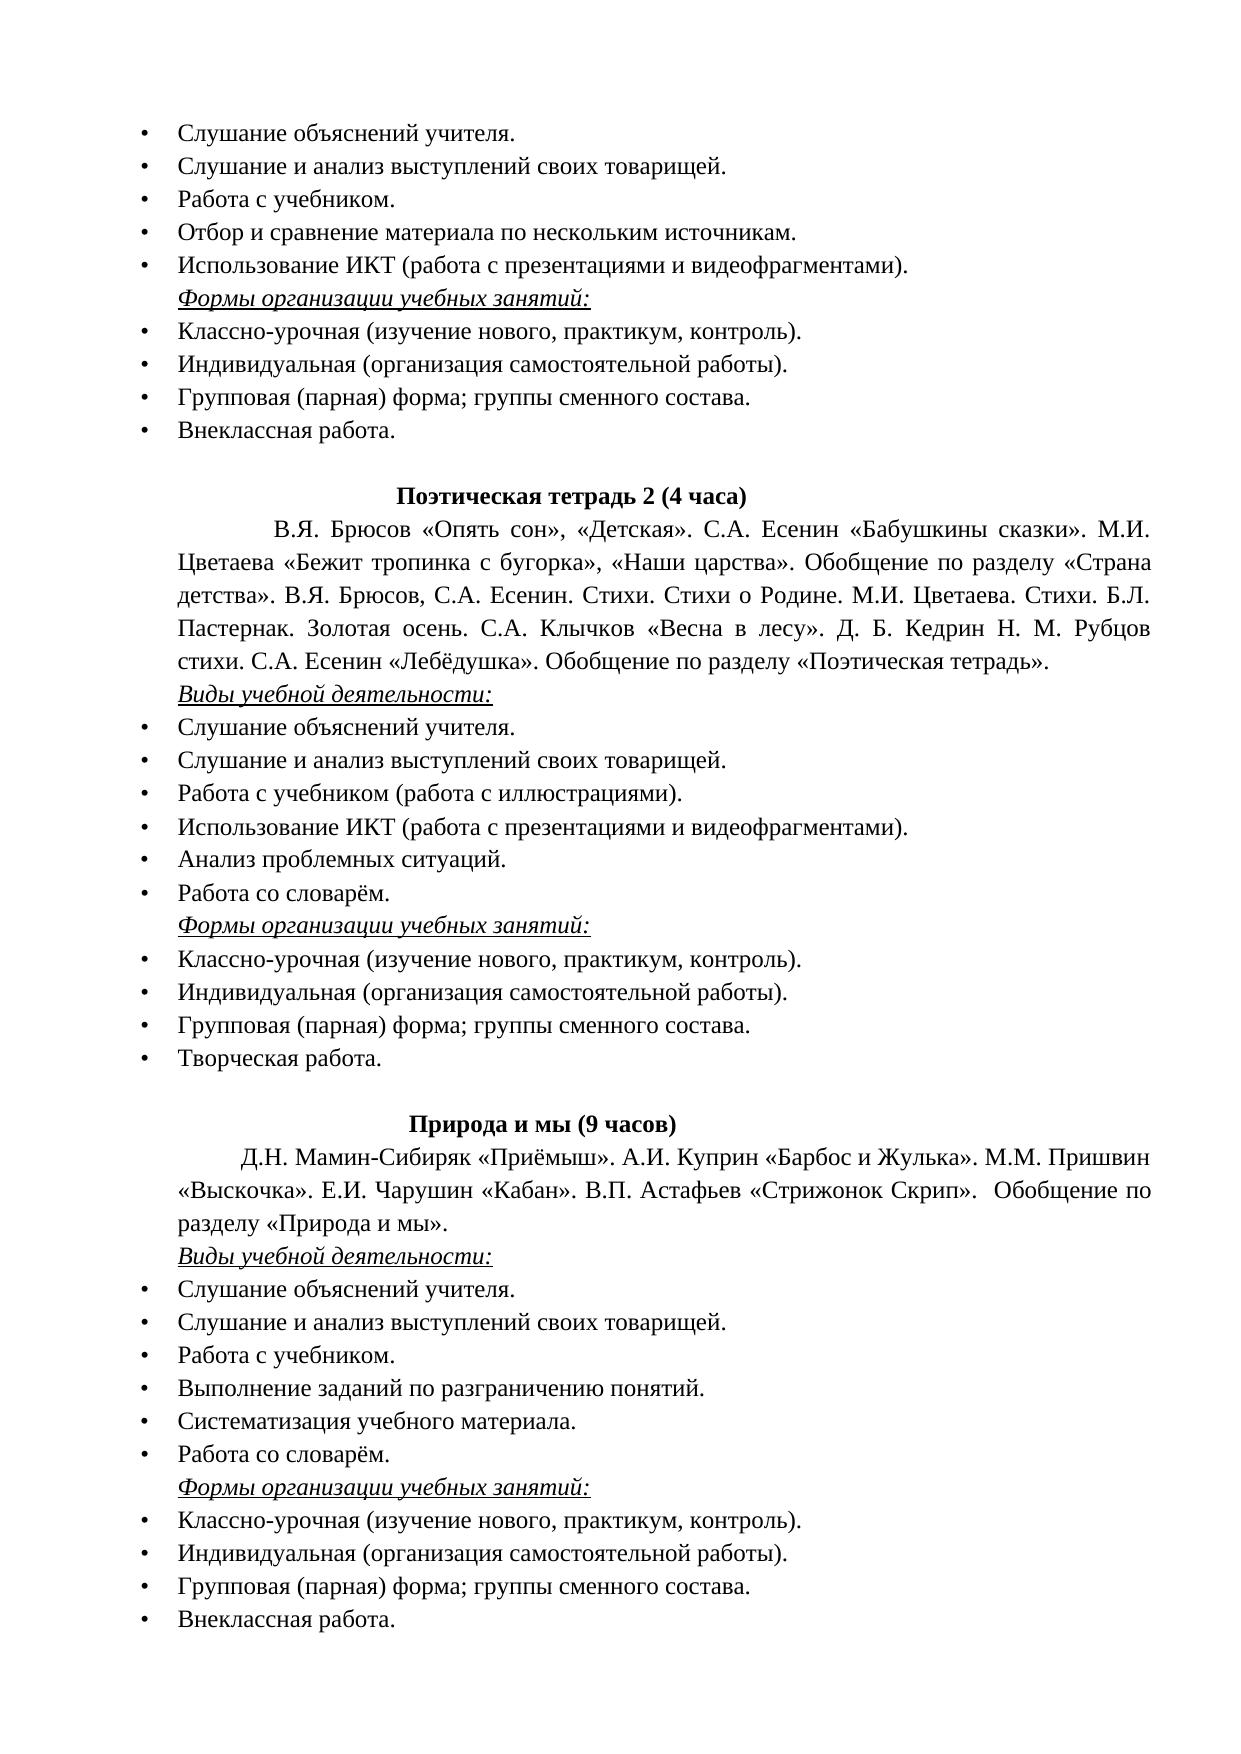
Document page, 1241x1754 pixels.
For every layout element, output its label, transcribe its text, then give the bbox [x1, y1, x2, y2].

list Анализ проблемных ситуаций. [140, 844, 1152, 873]
list Выполнение заданий по разграничению понятий. [140, 1373, 1152, 1402]
list Отбор и сравнение материала по нескольким источникам. [140, 217, 1152, 246]
list Систематизация учебного материала. [140, 1406, 1152, 1435]
list Классно-урочная (изучение нового, практикум, контроль). [140, 1505, 1152, 1534]
text В.Я. Брюсов «Опять сон», «Детская». С.А. Есенин «Бабушкины сказки». М.И. Цветаева «Бежит тропинка с бугорка», «Наши царства». Обобщение по разделу «Страна детства». В.Я. Брюсов, С.А. Есенин. Стихи. Стихи о Родине. М.И. Цветаева. Стихи. Б.Л. Пастернак. Золотая осень. С.А. Клычков «Весна в лесу». Д. Б. Кедрин Н. М. Рубцов стихи. С.А. Есенин «Лебёдушка». Обобщение по разделу «Поэтическая тетрадь». [177, 514, 1152, 675]
list Слушание объяснений учителя. [140, 118, 1152, 147]
text Виды учебной деятельности: [177, 679, 1152, 708]
list Групповая (парная) форма; группы сменного состава. [140, 382, 1152, 411]
text Поэтическая тетрадь 2 (4 часа) [396, 481, 1152, 510]
list Работа с учебником. [140, 184, 1152, 213]
text Формы организации учебных занятий: [177, 283, 1152, 312]
list Слушание и анализ выступлений своих товарищей. [140, 151, 1152, 180]
list Индивидуальная (организация самостоятельной работы). [140, 1538, 1152, 1567]
list Работа с учебником. [140, 1340, 1152, 1369]
list Индивидуальная (организация самостоятельной работы). [140, 349, 1152, 378]
list Внеклассная работа. [140, 1604, 1152, 1633]
text Природа и мы (9 часов) [408, 1109, 1152, 1137]
text Формы организации учебных занятий: [177, 911, 1152, 939]
list Использование ИКТ (работа с презентациями и видеофрагментами). [140, 250, 1152, 279]
list Слушание объяснений учителя. [140, 712, 1152, 741]
list Слушание объяснений учителя. [140, 1274, 1152, 1303]
list Слушание и анализ выступлений своих товарищей. [140, 1307, 1152, 1336]
text Д.Н. Мамин-Сибиряк «Приёмыш». А.И. Куприн «Барбос и Жулька». М.М. Пришвин «Выскочка». Е.И. Чарушин «Кабан». В.П. Астафьев «Стрижонок Скрип». Обобщение по разделу «Природа и мы». [177, 1142, 1152, 1237]
list Индивидуальная (организация самостоятельной работы). [140, 977, 1152, 1005]
list Слушание и анализ выступлений своих товарищей. [140, 746, 1152, 774]
text Формы организации учебных занятий: [177, 1472, 1152, 1501]
text Виды учебной деятельности: [177, 1241, 1152, 1269]
list Классно-урочная (изучение нового, практикум, контроль). [140, 944, 1152, 972]
list Творческая работа. [140, 1043, 1152, 1071]
list Использование ИКТ (работа с презентациями и видеофрагментами). [140, 812, 1152, 840]
list Групповая (парная) форма; группы сменного состава. [140, 1010, 1152, 1038]
list Работа со словарём. [140, 1439, 1152, 1468]
list Классно-урочная (изучение нового, практикум, контроль). [140, 316, 1152, 345]
list Работа с учебником (работа с иллюстрациями). [140, 778, 1152, 807]
list Внеклассная работа. [140, 415, 1152, 444]
list Работа со словарём. [140, 878, 1152, 906]
list Групповая (парная) форма; группы сменного состава. [140, 1571, 1152, 1600]
